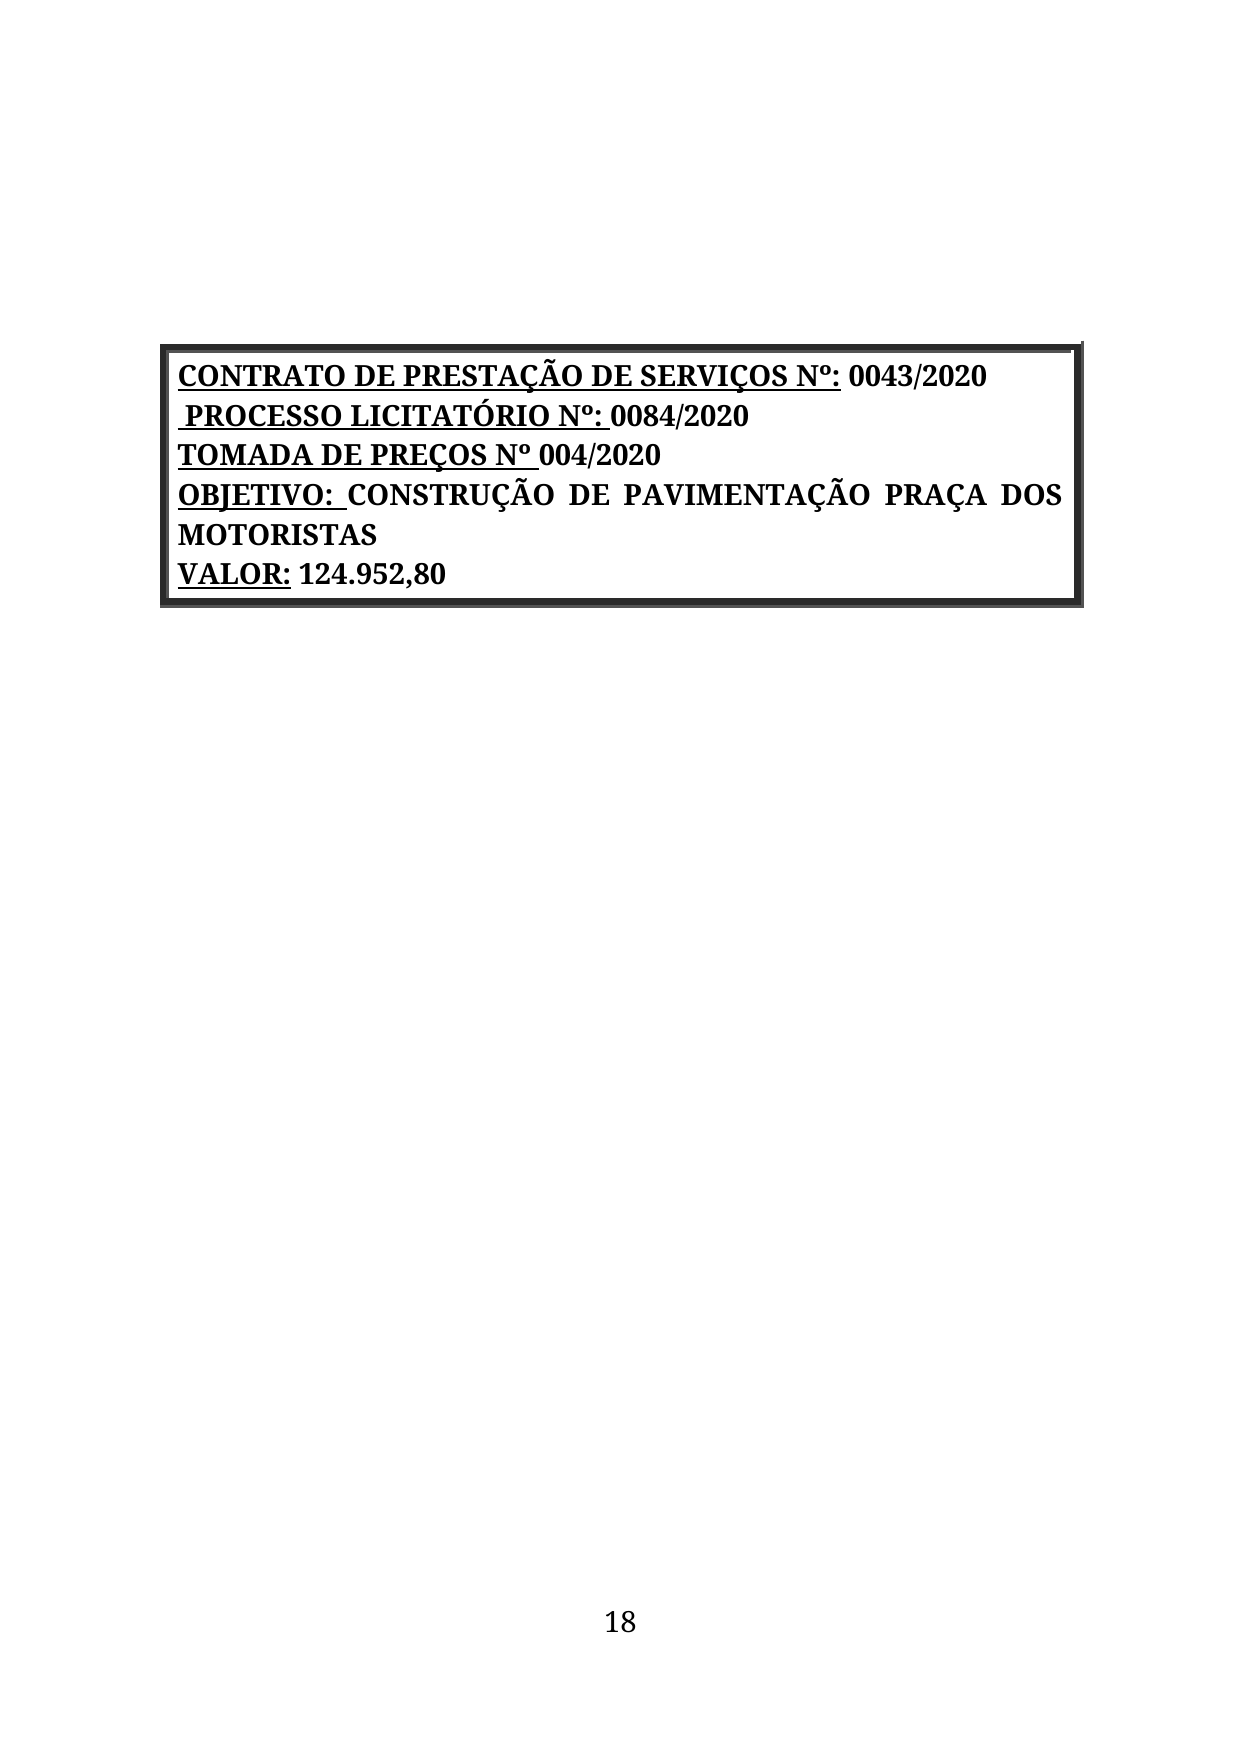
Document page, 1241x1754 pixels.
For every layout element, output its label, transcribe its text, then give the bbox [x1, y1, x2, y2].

text TOMADA DE PREÇOS Nº 004/2020 [177, 434, 1063, 474]
text CONTRATO DE PRESTAÇÃO DE SERVIÇOS Nº: 0043/2020 [169, 353, 1071, 395]
text OBJETIVO: CONSTRUÇÃO DE PAVIMENTAÇÃO PRAÇA DOS MOTORISTAS [177, 474, 1063, 539]
text PROCESSO LICITATÓRIO Nº: 0084/2020 [177, 395, 1063, 434]
text VALOR: 124.952,80 [169, 539, 1071, 595]
